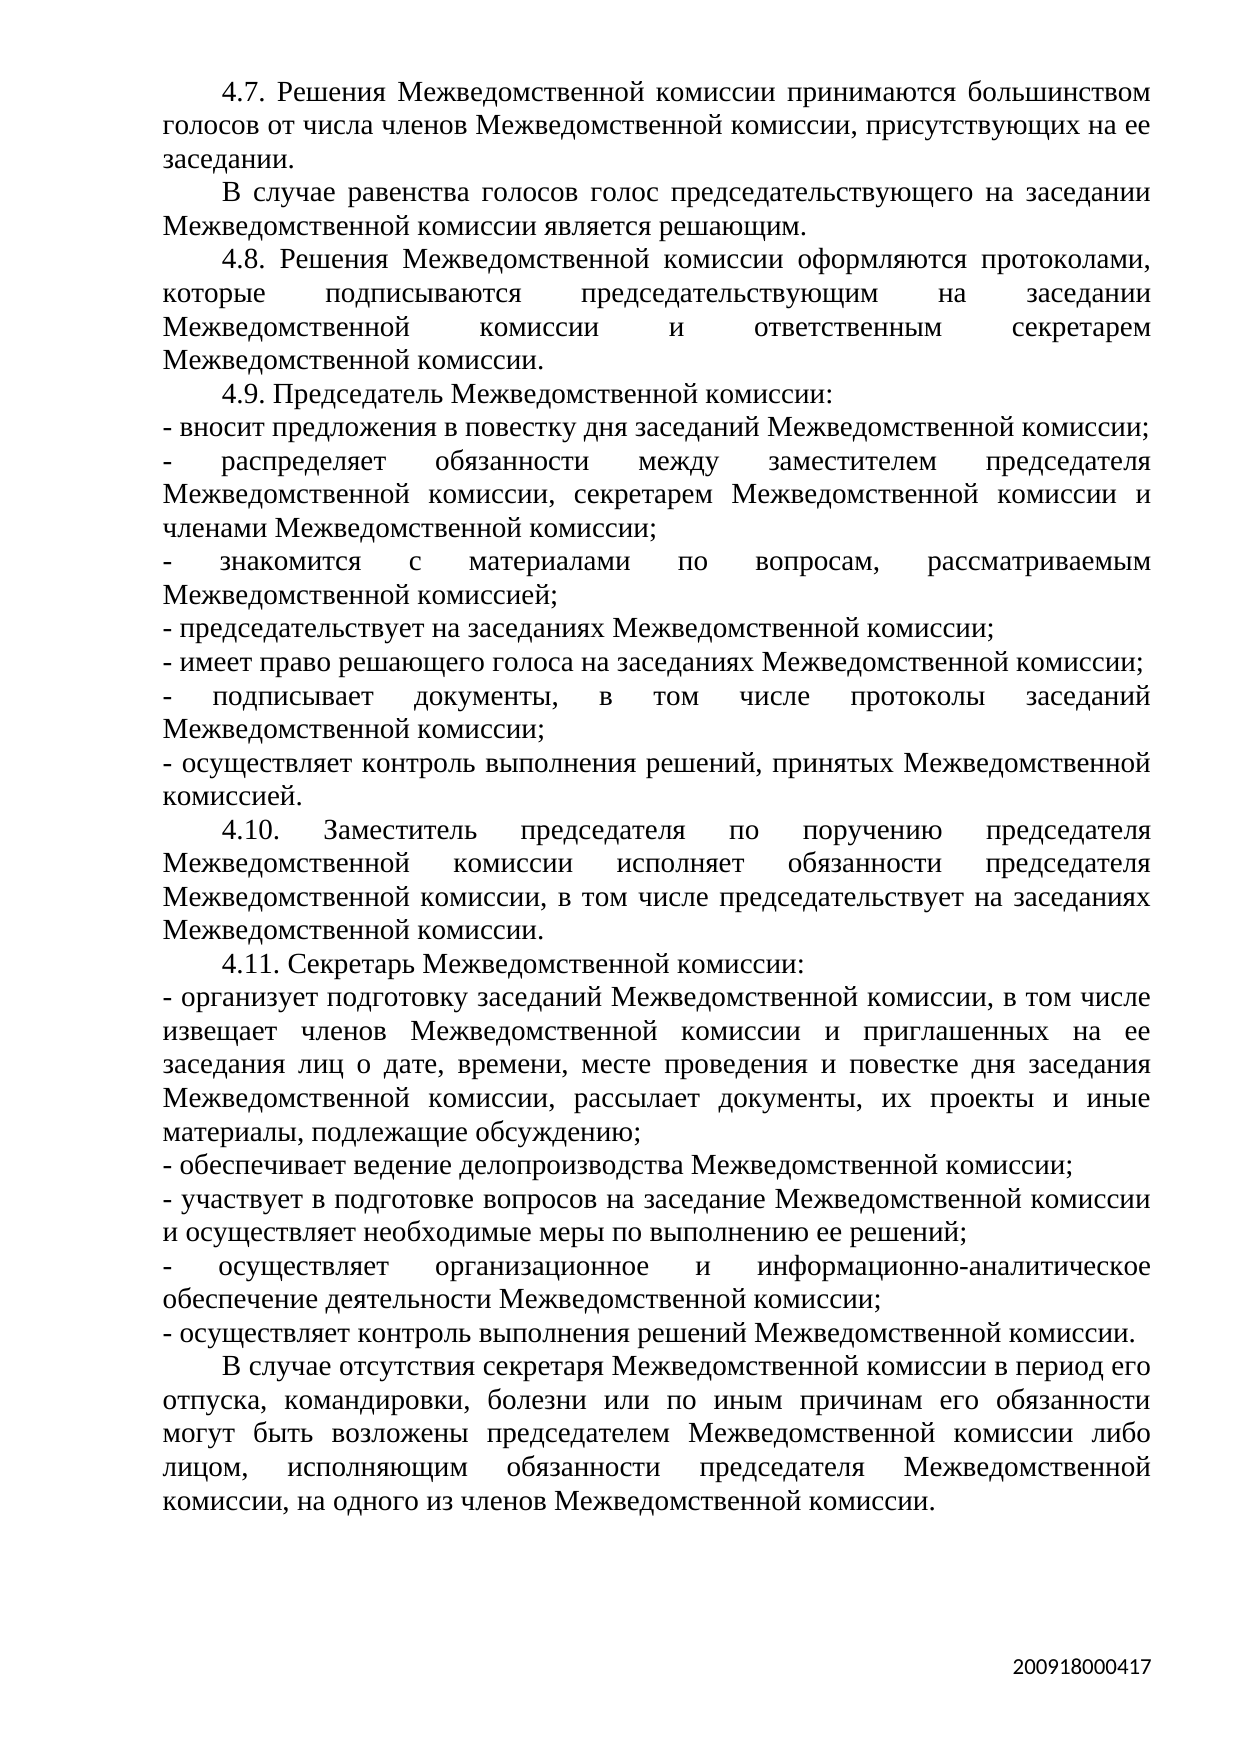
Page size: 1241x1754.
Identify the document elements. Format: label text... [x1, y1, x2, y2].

text В случае отсутствия секретаря Межведомственной комиссии в период его отпуска, командировки, болезни или по иным причинам его обязанности могут быть возложены председателем Межведомственной комиссии либо лицом, исполняющим обязанности председателя Межведомственной комиссии, на одного из членов Межведомственной комиссии. [162, 1348, 1152, 1516]
text - участвует в подготовке вопросов на заседание Межведомственной комиссии и осуществляет необходимые меры по выполнению ее решений; [162, 1181, 1152, 1248]
text 4.10. Заместитель председателя по поручению председателя Межведомственной комиссии исполняет обязанности председателя Межведомственной комиссии, в том числе председательствует на заседаниях Межведомственной комиссии. [162, 812, 1152, 946]
text - вносит предложения в повестку дня заседаний Межведомственной комиссии; [162, 409, 1152, 443]
text - имеет право решающего голоса на заседаниях Межведомственной комиссии; [162, 644, 1152, 678]
text 4.9. Председатель Межведомственной комиссии: [162, 376, 1152, 409]
text - председательствует на заседаниях Межведомственной комиссии; [162, 611, 1152, 644]
text - подписывает документы, в том числе протоколы заседаний Межведомственной комиссии; [162, 678, 1152, 745]
text - обеспечивает ведение делопроизводства Межведомственной комиссии; [162, 1147, 1152, 1181]
text 4.11. Секретарь Межведомственной комиссии: [162, 946, 1152, 979]
text - знакомится с материалами по вопросам, рассматриваемым Межведомственной комиссией; [162, 543, 1152, 611]
text - осуществляет контроль выполнения решений Межведомственной комиссии. [162, 1315, 1152, 1348]
text - осуществляет контроль выполнения решений, принятых Межведомственной комиссией. [162, 745, 1152, 812]
text 4.8. Решения Межведомственной комиссии оформляются протоколами, которые подписываются председательствующим на заседании Межведомственной комиссии и ответственным секретарем Межведомственной комиссии. [162, 242, 1152, 376]
text 4.7. Решения Межведомственной комиссии принимаются большинством голосов от числа членов Межведомственной комиссии, присутствующих на ее заседании. [162, 74, 1152, 174]
text - распределяет обязанности между заместителем председателя Межведомственной комиссии, секретарем Межведомственной комиссии и членами Межведомственной комиссии; [162, 443, 1152, 543]
text - организует подготовку заседаний Межведомственной комиссии, в том числе извещает членов Межведомственной комиссии и приглашенных на ее заседания лиц о дате, времени, месте проведения и повестке дня заседания Межведомственной комиссии, рассылает документы, их проекты и иные материалы, подлежащие обсуждению; [162, 979, 1152, 1147]
text - осуществляет организационное и информационно-аналитическое обеспечение деятельности Межведомственной комиссии; [162, 1248, 1152, 1315]
text В случае равенства голосов голос председательствующего на заседании Межведомственной комиссии является решающим. [162, 174, 1152, 242]
